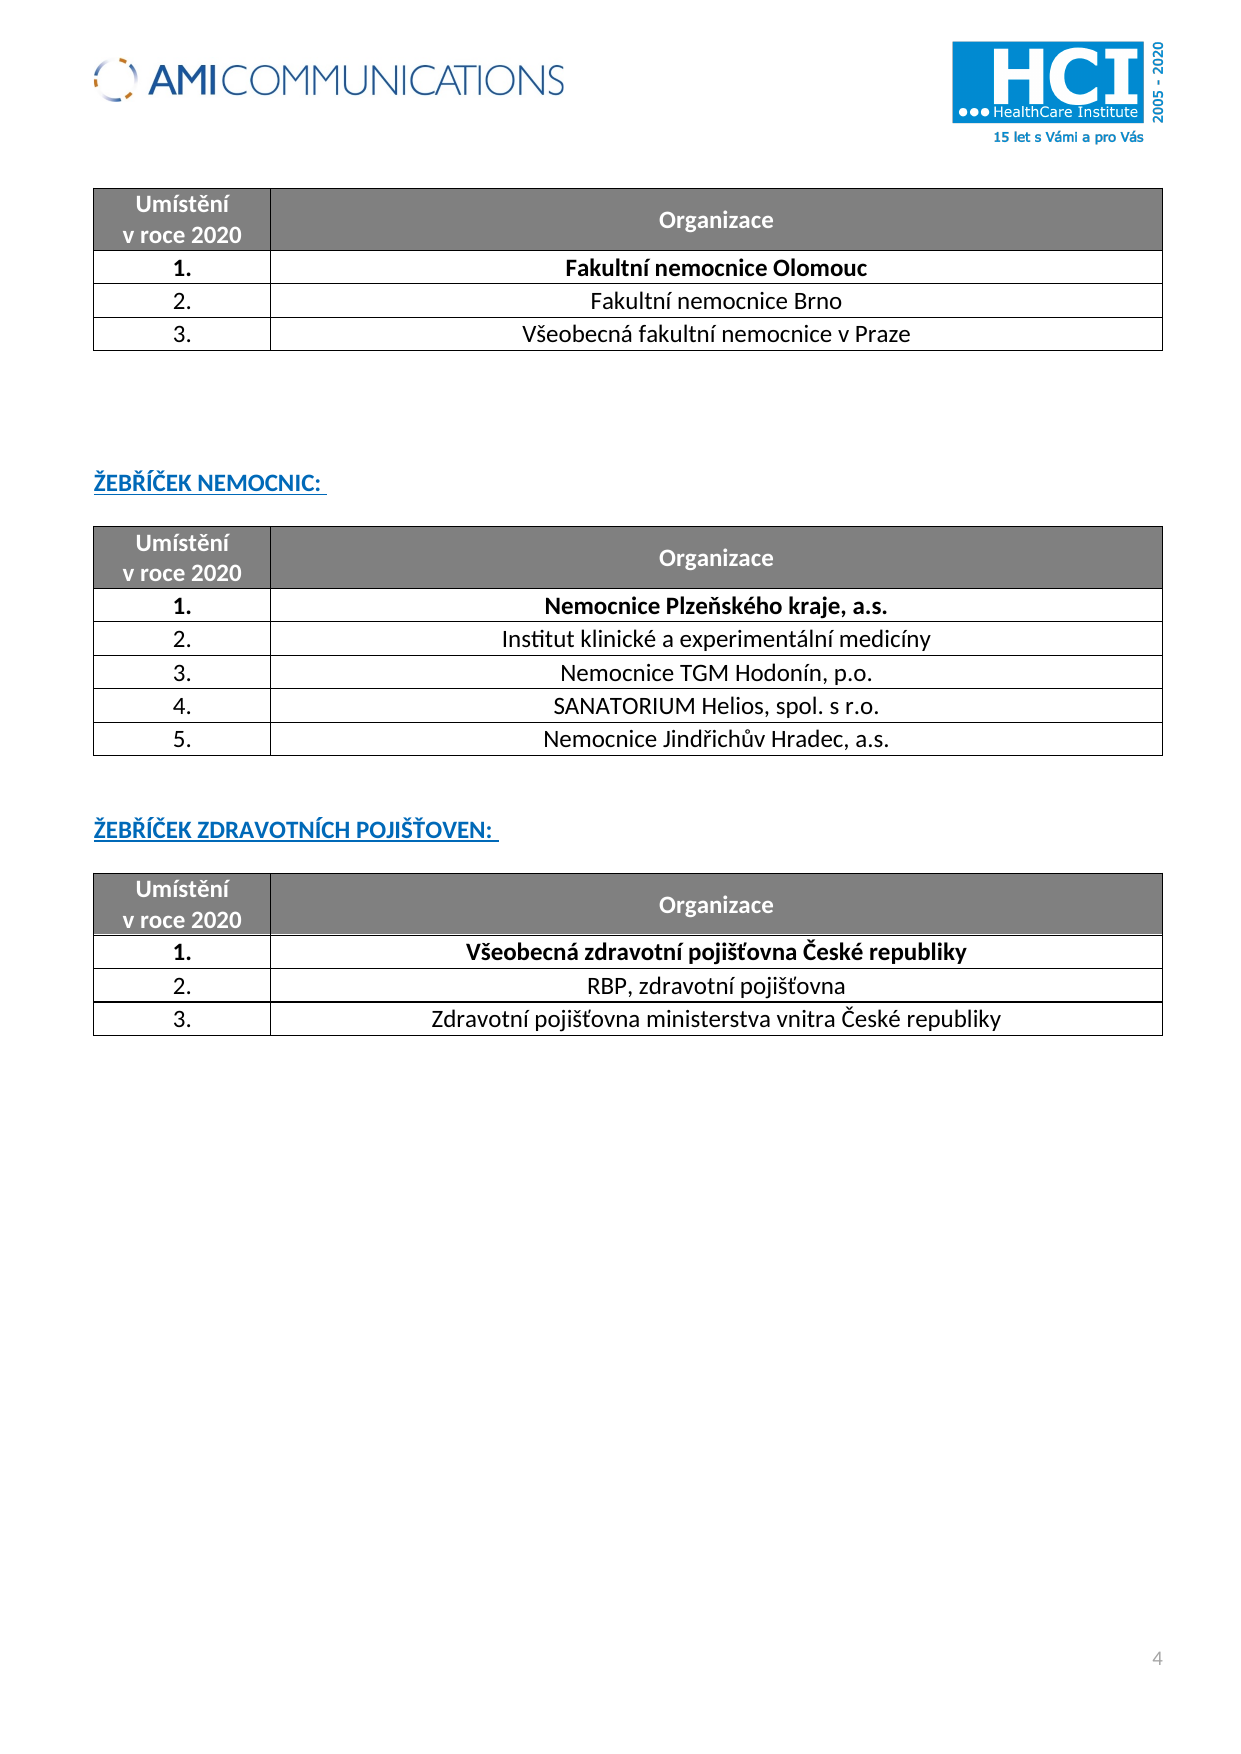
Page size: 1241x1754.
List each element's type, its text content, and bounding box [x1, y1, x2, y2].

table_cell 3. [94, 318, 270, 350]
table_cell Zdravotní pojišťovna ministerstva vnitra České republiky [271, 1003, 1162, 1035]
table_cell Institut klinické a experimentální medicíny [271, 622, 1162, 655]
table_cell Fakultní nemocnice Olomouc [271, 251, 1162, 283]
table_header Umístění v roce 2020 [94, 874, 270, 934]
table_cell Všeobecná zdravotní pojišťovna České republiky [271, 936, 1162, 968]
table_cell Všeobecná fakultní nemocnice v Praze [271, 318, 1162, 350]
table_cell 4. [94, 689, 270, 722]
table_header Organizace [271, 874, 1162, 934]
table_cell 1. [94, 589, 270, 621]
text Žebříček ZDRAVOTNÍCH POJIŠŤOVEN: [94, 814, 1162, 845]
picture [1158, 48, 1164, 60]
table_cell 5. [94, 723, 270, 755]
table_cell SANATORIUM Helios, spol. s r.o. [271, 689, 1162, 722]
table_cell 2. [94, 284, 270, 317]
table_header Organizace [271, 189, 1162, 250]
table_cell 3. [94, 1003, 270, 1035]
table_header Umístění v roce 2020 [94, 527, 270, 588]
table_cell Nemocnice TGM Hodonín, p.o. [271, 656, 1162, 688]
table_header Umístění v roce 2020 [94, 189, 270, 250]
text Žebříček nemocnic: [94, 467, 1162, 498]
table_cell 3. [94, 656, 270, 688]
table_cell Nemocnice Jindřichův Hradec, a.s. [271, 723, 1162, 755]
table_cell 2. [94, 969, 270, 1001]
picture [951, 40, 1164, 147]
table_cell 1. [94, 936, 270, 968]
table_cell 1. [94, 251, 270, 283]
table_cell RBP, zdravotní pojišťovna [271, 969, 1162, 1001]
picture [93, 57, 564, 102]
table_cell 2. [94, 622, 270, 655]
table_cell Nemocnice Plzeňského kraje, a.s. [271, 589, 1162, 621]
table_header Organizace [271, 527, 1162, 588]
table_cell Fakultní nemocnice Brno [271, 284, 1162, 317]
